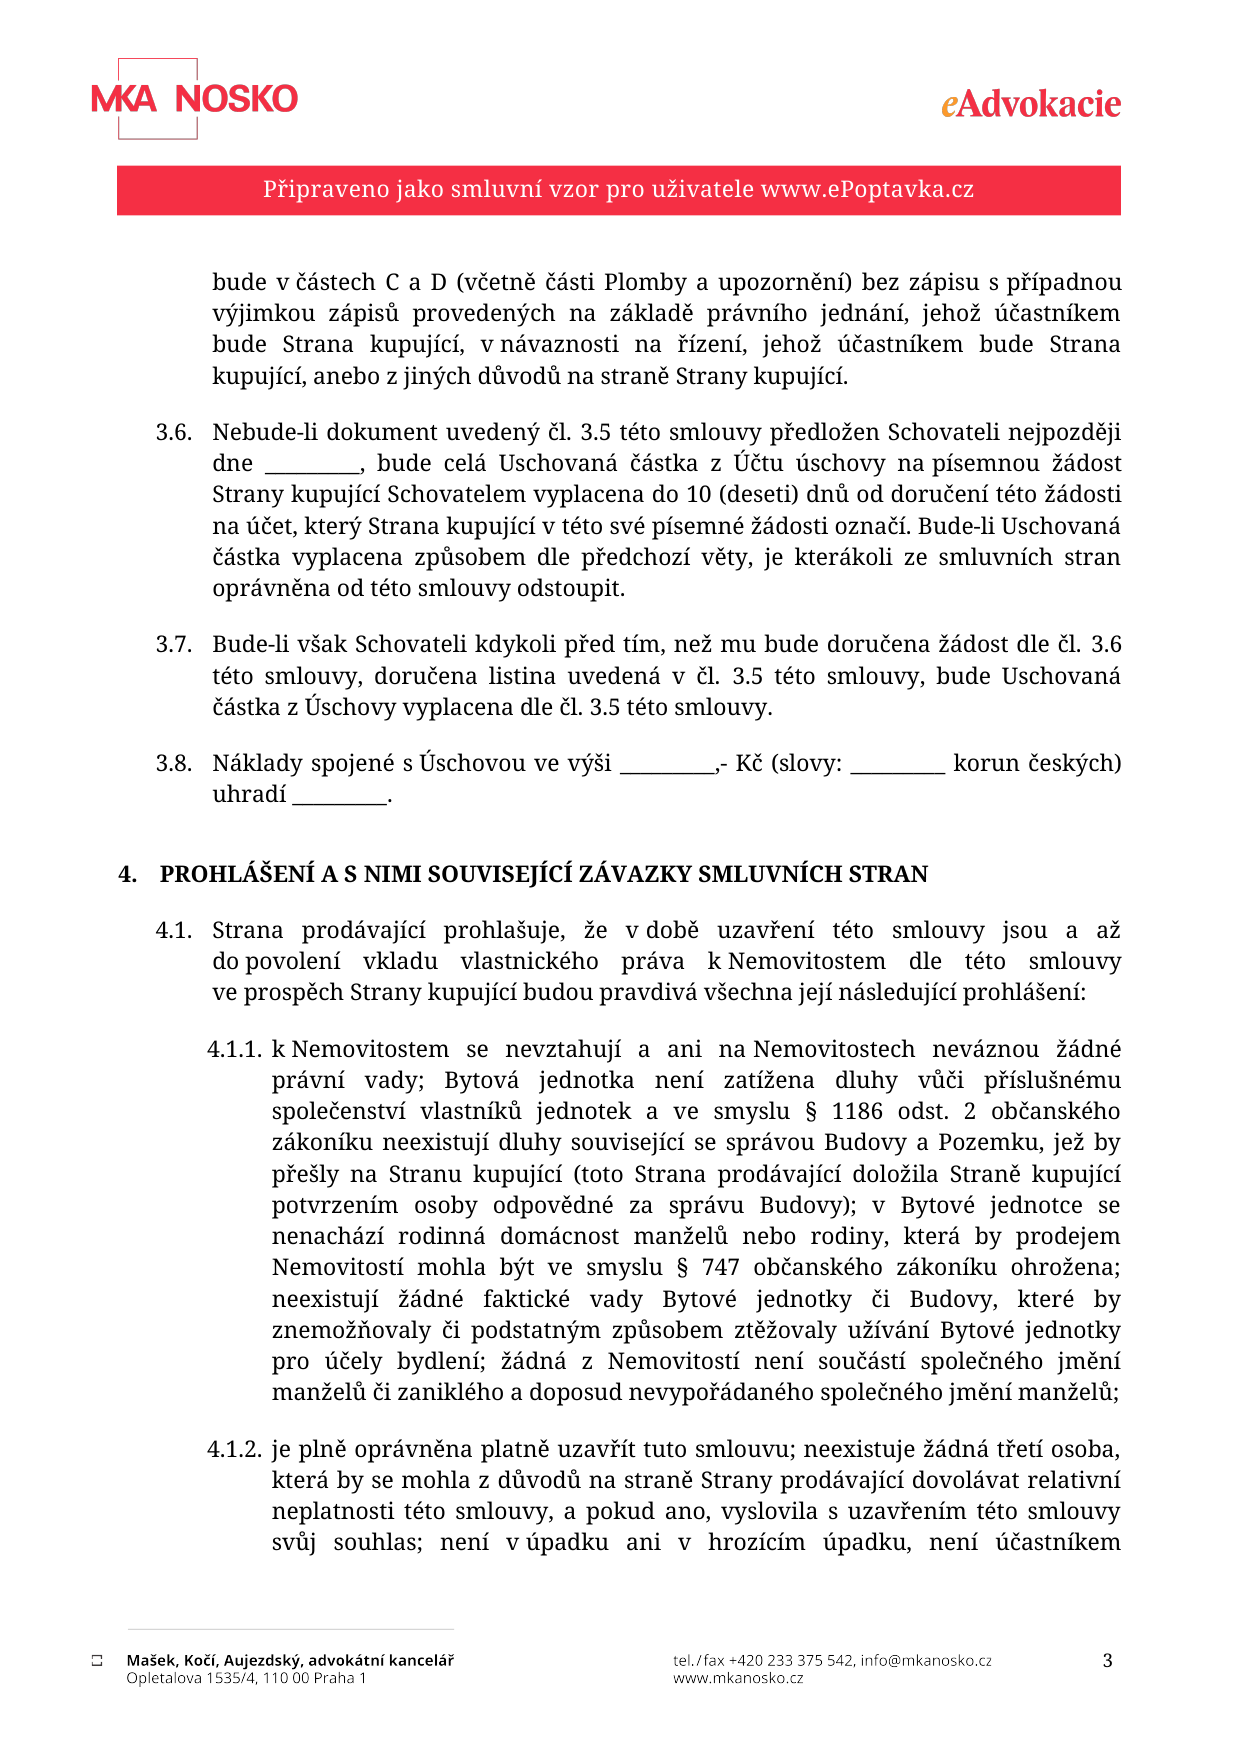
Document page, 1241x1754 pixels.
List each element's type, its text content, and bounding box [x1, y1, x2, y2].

list Náklady spojené s Úschovou ve výši _________,- Kč (slovy: _________ korun českých) uhradí _________. [155, 747, 1122, 809]
list Strana prodávající prohlašuje, že v době uzavření této smlouvy jsou a až do povolení vkladu vlastnického práva k Nemovitostem dle této smlouvy ve prospěch Strany kupující budou pravdivá všechna její následující prohlášení: [155, 914, 1122, 1007]
list PROHLÁŠENÍ A S NIMI SOUVISEJÍCÍ ZÁVAZKY SMLUVNÍCH STRAN [118, 859, 1122, 889]
picture [940, 88, 1123, 118]
list Nebude-li dokument uvedený čl. 3.5 této smlouvy předložen Schovateli nejpozději dne _________, bude celá Uschovaná částka z Účtu úschovy na písemnou žádost Strany kupující Schovatelem vyplacena do 10 (deseti) dnů od doručení této žádosti na účet, který Strana kupující v této své písemné žádosti označí. Bude-li Uschovaná částka vyplacena způsobem dle předchozí věty, je kterákoli ze smluvních stran oprávněna od této smlouvy odstoupit. [155, 416, 1122, 603]
list k Nemovitostem se nevztahují a ani na Nemovitostech neváznou žádné právní vady; Bytová jednotka není zatížena dluhy vůči příslušnému společenství vlastníků jednotek a ve smyslu § 1186 odst. 2 občanského zákoníku neexistují dluhy související se správou Budovy a Pozemku, jež by přešly na Stranu kupující (toto Strana prodávající doložila Straně kupující potvrzením osoby odpovědné za správu Budovy); v Bytové jednotce se nenachází rodinná domácnost manželů nebo rodiny, která by prodejem Nemovitostí mohla být ve smyslu § 747 občanského zákoníku ohrožena; neexistují žádné faktické vady Bytové jednotky či Budovy, které by znemožňovaly či podstatným způsobem ztěžovaly užívání Bytové jednotky pro účely bydlení; žádná z Nemovitostí není součástí společného jmění manželů či zaniklého a doposud nevypořádaného společného jmění manželů; [207, 1032, 1122, 1407]
picture [89, 55, 300, 142]
picture [91, 1627, 992, 1687]
list Bude-li však Schovateli kdykoli před tím, než mu bude doručena žádost dle čl. 3.6 této smlouvy, doručena listina uvedená v čl. 3.5 této smlouvy, bude Uschovaná částka z Úschovy vyplacena dle čl. 3.5 této smlouvy. [155, 628, 1122, 722]
